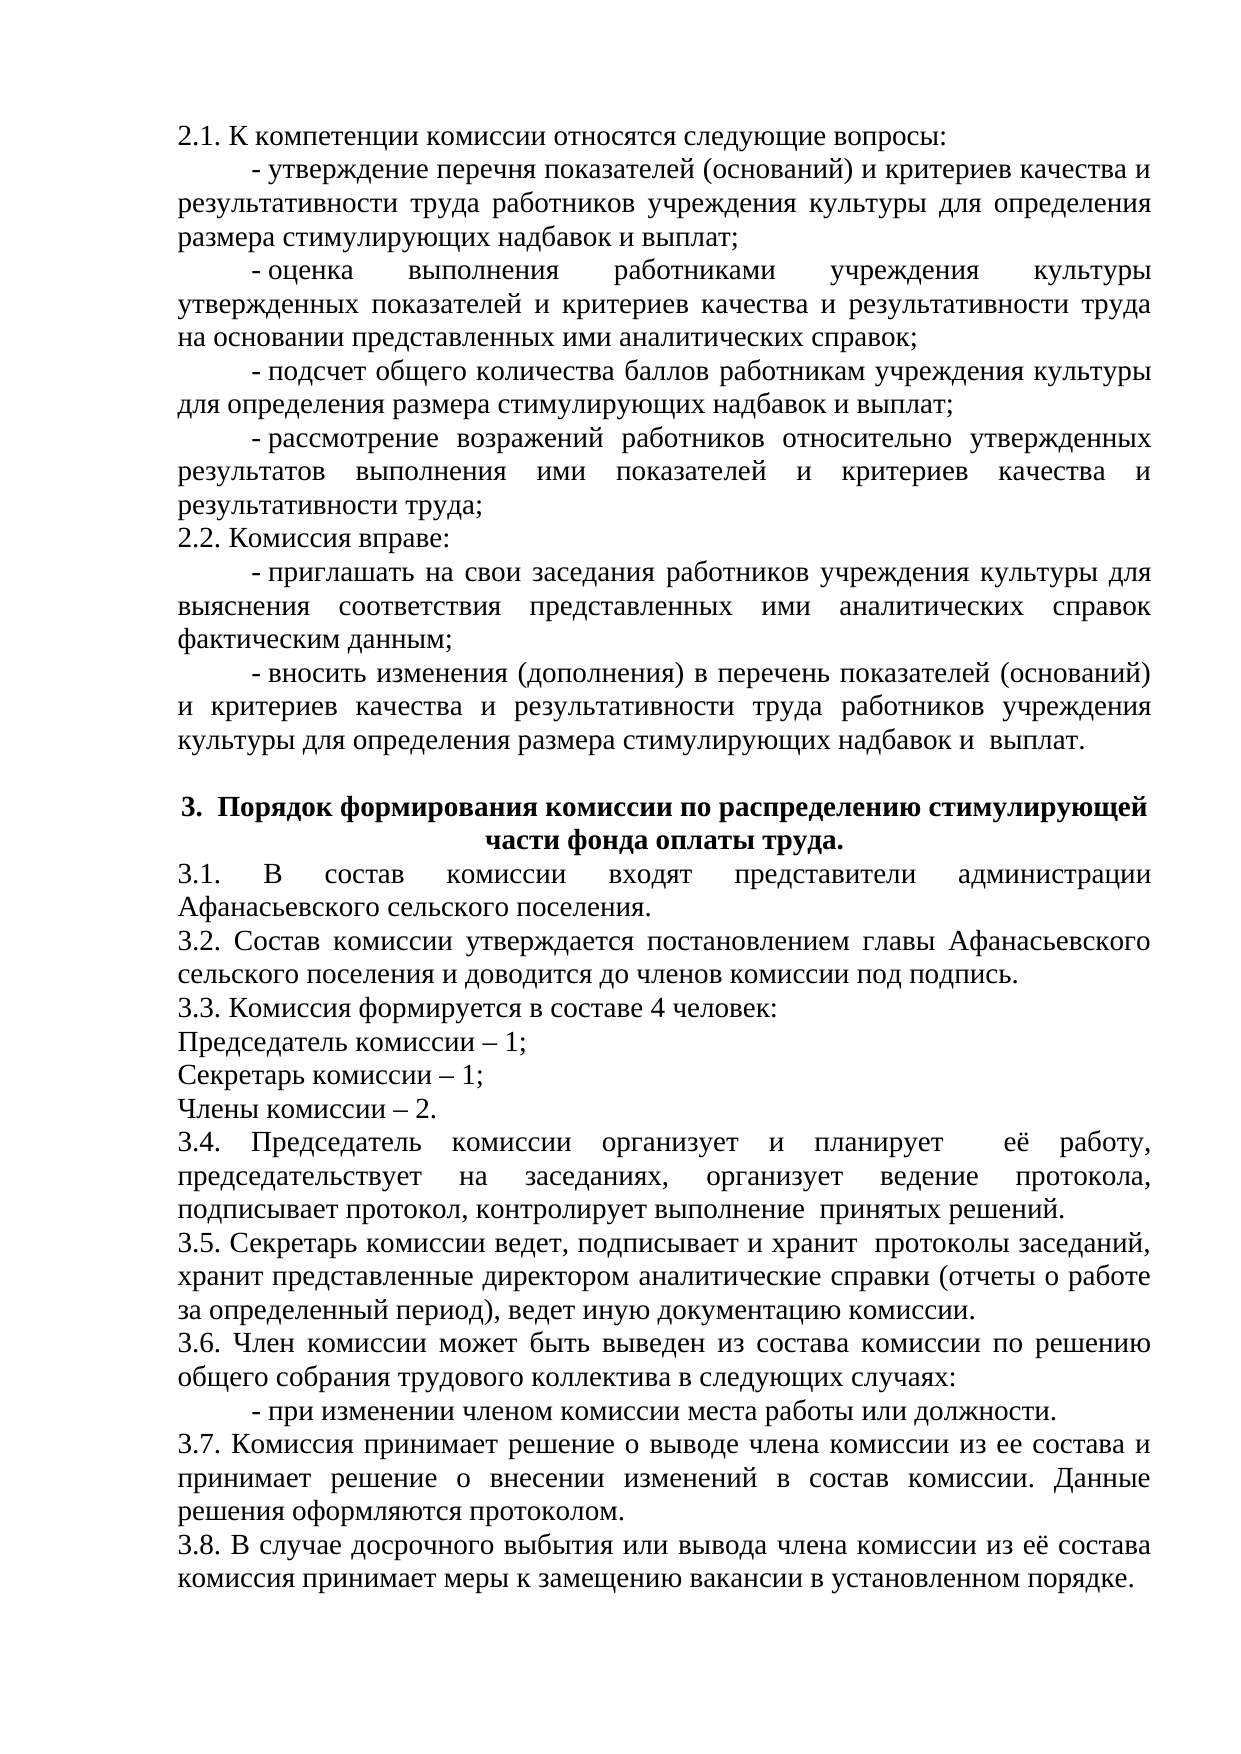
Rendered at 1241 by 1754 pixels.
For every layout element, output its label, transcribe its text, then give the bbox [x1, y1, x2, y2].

text - при изменении членом комиссии места работы или должности. [177, 1393, 1152, 1426]
text 3.8. В случае досрочного выбытия или вывода члена комиссии из её состава комиссия принимает меры к замещению вакансии в установленном порядке. [177, 1527, 1152, 1594]
text 3.6. Член комиссии может быть выведен из состава комиссии по решению общего собрания трудового коллектива в следующих случаях: [177, 1326, 1152, 1393]
text 3. Порядок формирования комиссии по распределению стимулирующей части фонда оплаты труда. [177, 789, 1152, 856]
text 3.4. Председатель комиссии организует и планирует её работу, председательствует на заседаниях, организует ведение протокола, подписывает протокол, контролирует выполнение принятых решений. [177, 1124, 1152, 1225]
text 3.1. В состав комиссии входят представители администрации Афанасьевского сельского поселения. [177, 856, 1152, 923]
text - утверждение перечня показателей (оснований) и критериев качества и результативности труда работников учреждения культуры для определения размера стимулирующих надбавок и выплат; [177, 152, 1152, 252]
text 3.5. Секретарь комиссии ведет, подписывает и хранит протоколы заседаний, хранит представленные директором аналитические справки (отчеты о работе за определенный период), ведет иную документацию комиссии. [177, 1225, 1152, 1326]
text Председатель комиссии – 1; [177, 1024, 1152, 1057]
text 3.2. Состав комиссии утверждается постановлением главы Афанасьевского сельского поселения и доводится до членов комиссии под подпись. [177, 923, 1152, 990]
text - рассмотрение возражений работников относительно утвержденных результатов выполнения ими показателей и критериев качества и результативности труда; [177, 420, 1152, 521]
text 2.2. Комиссия вправе: [177, 521, 1152, 554]
text 3.3. Комиссия формируется в составе 4 человек: [177, 990, 1152, 1024]
text - приглашать на свои заседания работников учреждения культуры для выяснения соответствия представленных ими аналитических справок фактическим данным; [177, 554, 1152, 655]
text - оценка выполнения работниками учреждения культуры утвержденных показателей и критериев качества и результативности труда на основании представленных ими аналитических справок; [177, 252, 1152, 353]
text 2.1. К компетенции комиссии относятся следующие вопросы: [177, 118, 1152, 152]
text 3.7. Комиссия принимает решение о выводе члена комиссии из ее состава и принимает решение о внесении изменений в состав комиссии. Данные решения оформляются протоколом. [177, 1426, 1152, 1527]
text Секретарь комиссии – 1; [177, 1057, 1152, 1091]
text Члены комиссии – 2. [177, 1091, 1152, 1124]
text - вносить изменения (дополнения) в перечень показателей (оснований) и критериев качества и результативности труда работников учреждения культуры для определения размера стимулирующих надбавок и выплат. [177, 655, 1152, 755]
text - подсчет общего количества баллов работникам учреждения культуры для определения размера стимулирующих надбавок и выплат; [177, 353, 1152, 420]
